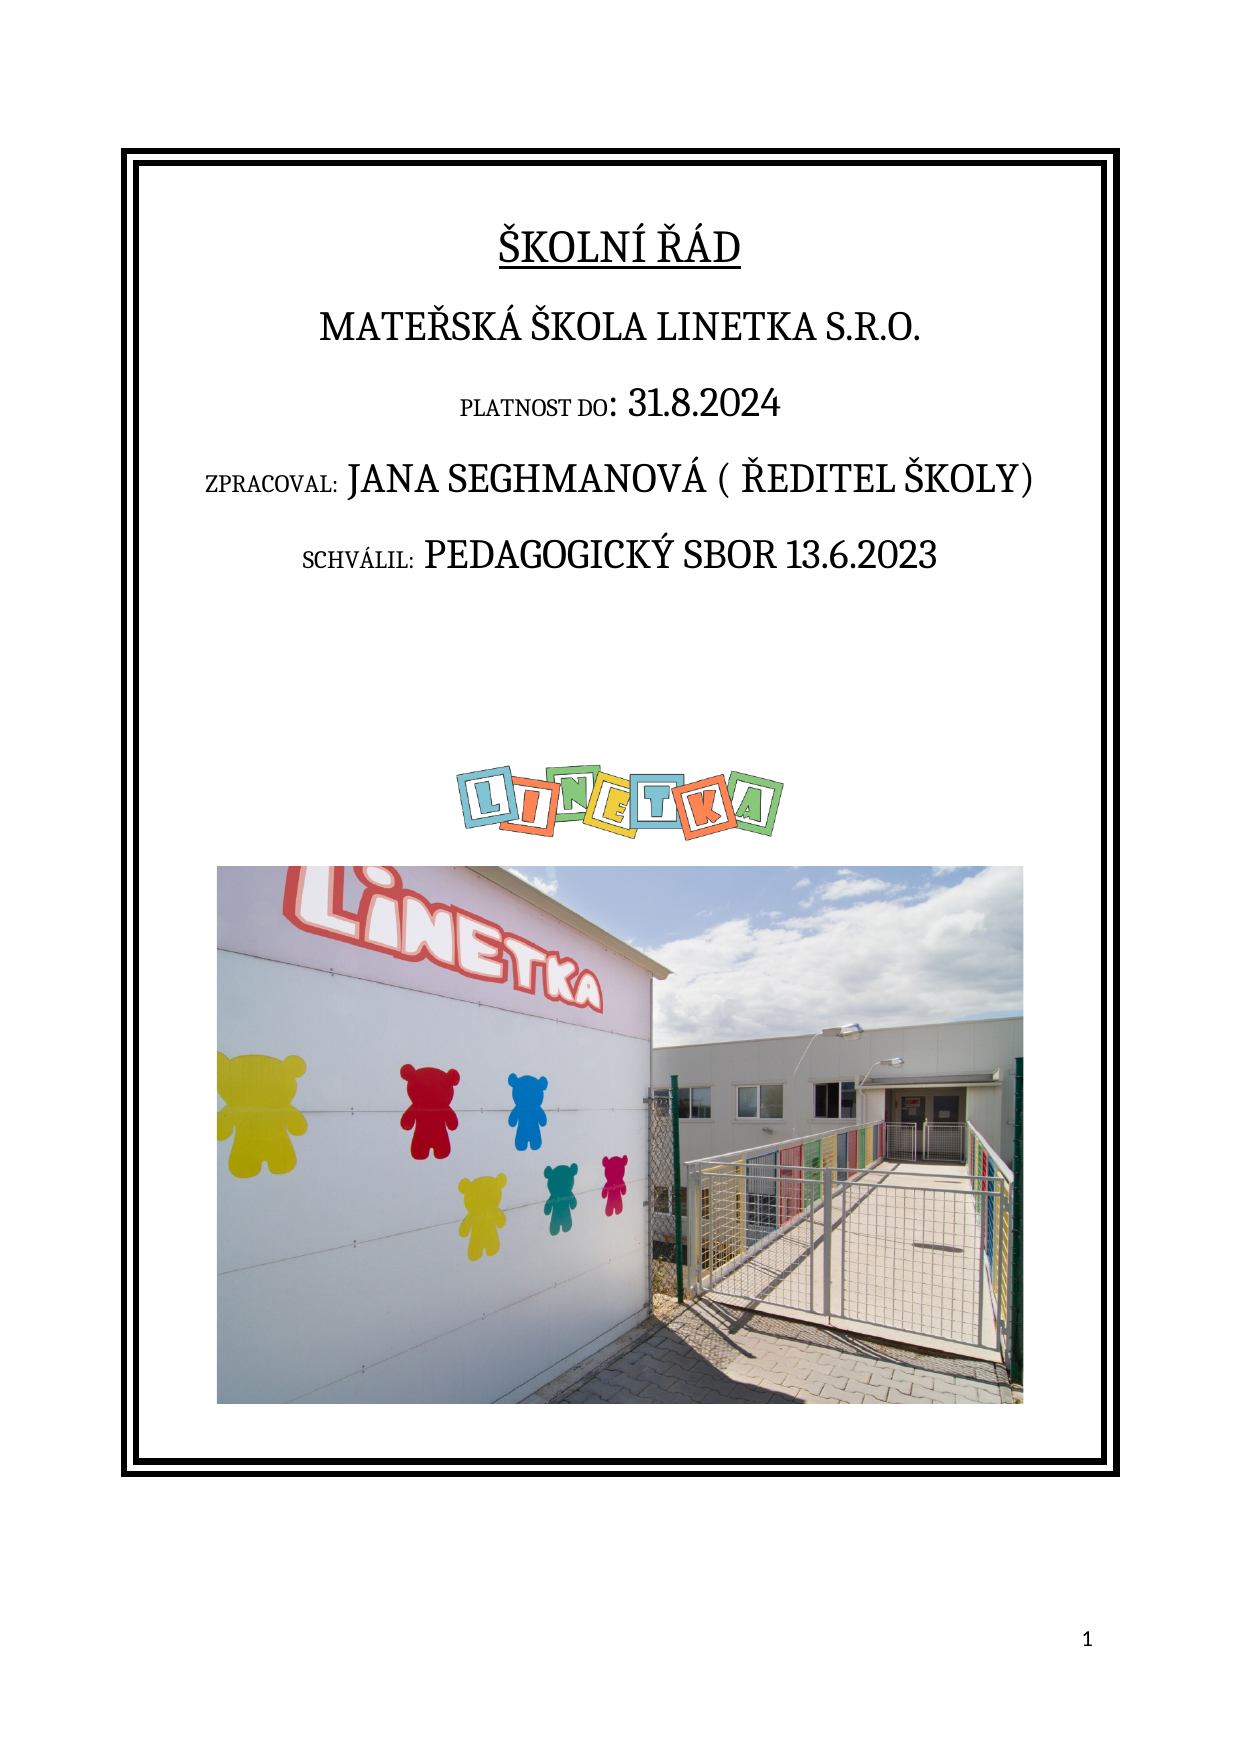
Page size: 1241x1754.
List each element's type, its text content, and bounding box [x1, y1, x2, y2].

text PLATNOST DO: 31.8.2024 [139, 358, 1101, 427]
text SCHVÁLIL: PEDAGOGICKÝ SBOR 13.6.2023 [139, 510, 1101, 578]
text ŠKOLNÍ ŘÁD [139, 201, 1101, 274]
text ZPRACOVAL: JANA SEGHMANOVÁ ( ŘEDITEL ŠKOLY) [139, 434, 1101, 503]
picture [454, 761, 786, 841]
text MATEŘSKÁ ŠKOLA LINETKA S.R.O. [139, 282, 1101, 351]
picture [216, 866, 1024, 1404]
